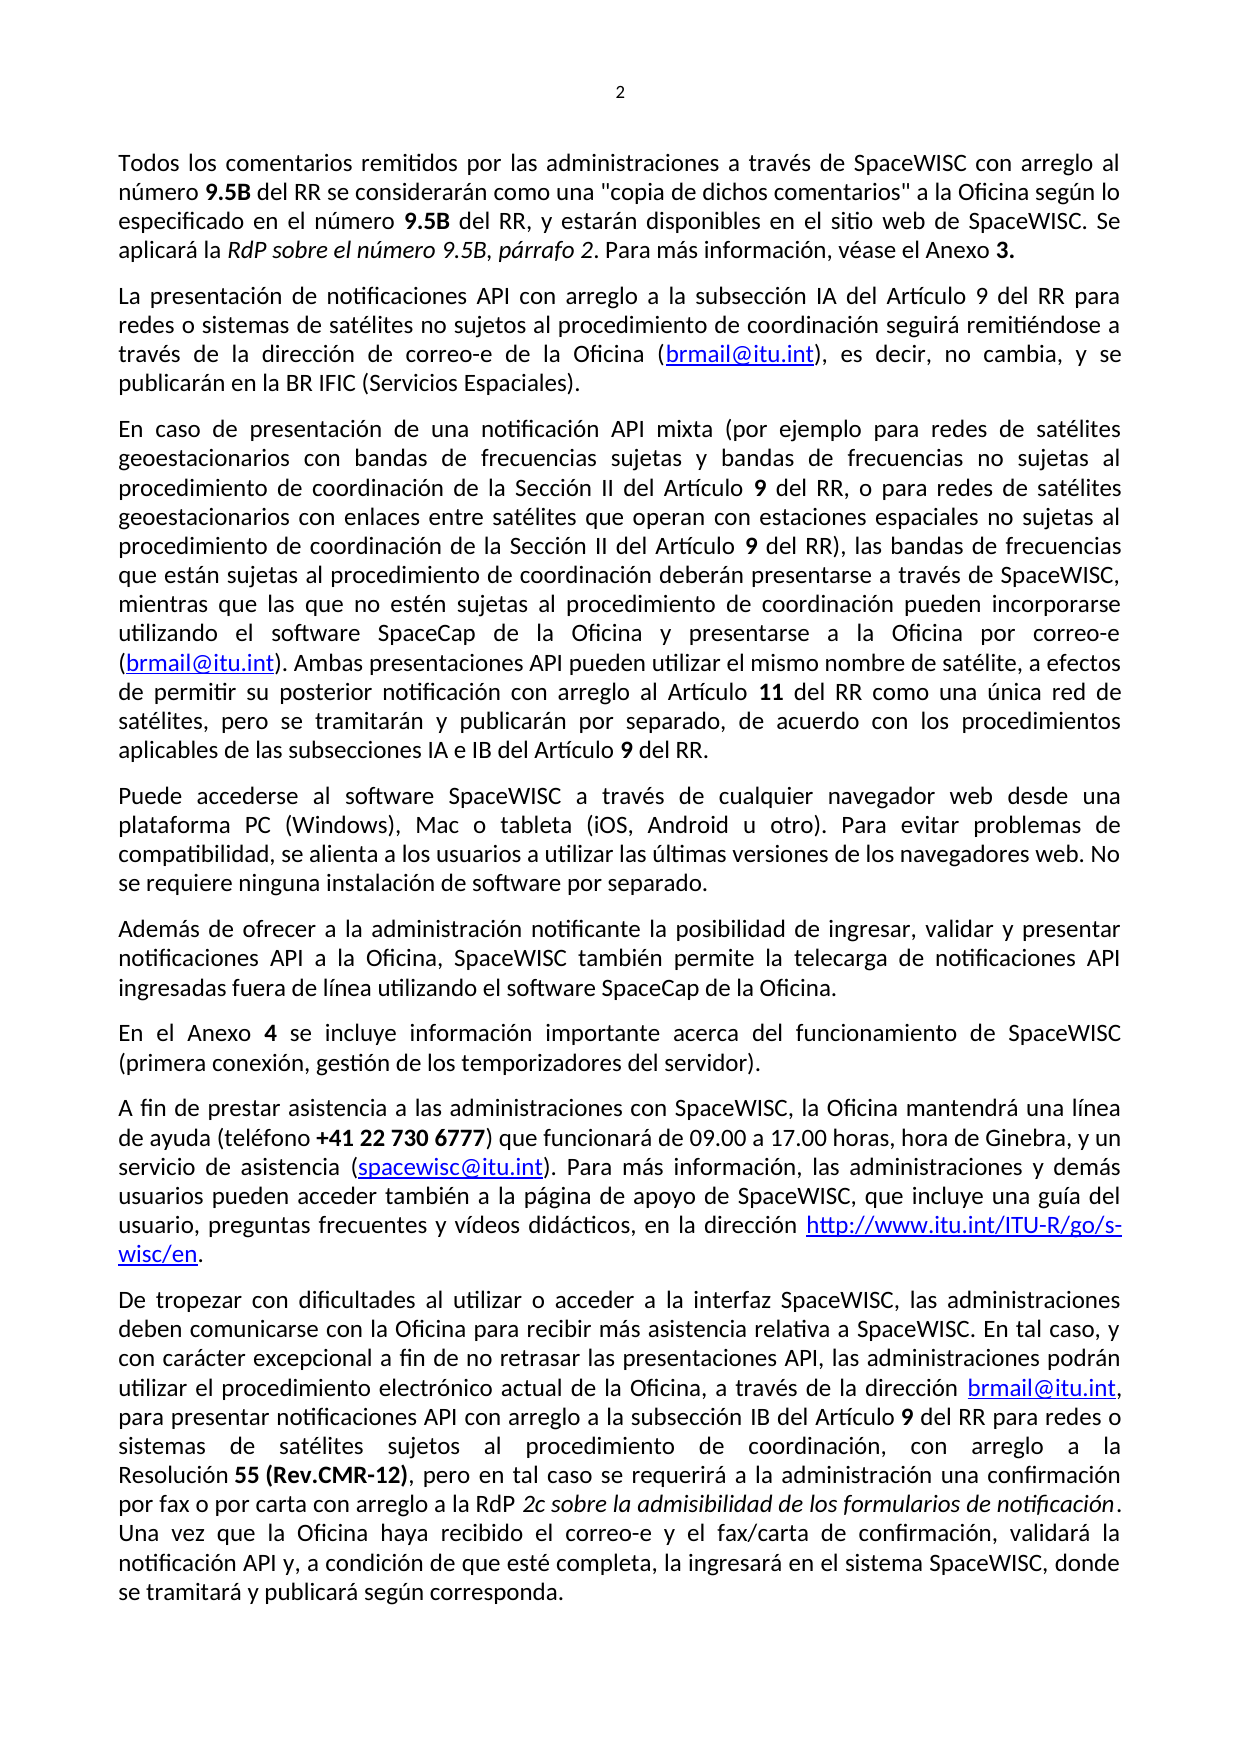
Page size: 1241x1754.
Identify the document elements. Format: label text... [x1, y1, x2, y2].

text Además de ofrecer a la administración notificante la posibilidad de ingresar, validar y presentar notificaciones API a la Oficina, SpaceWISC también permite la telecarga de notificaciones API ingresadas fuera de línea utilizando el software SpaceCap de la Oficina. [118, 914, 1122, 1002]
text En el Anexo 4 se incluye información importante acerca del funcionamiento de SpaceWISC (primera conexión, gestión de los temporizadores del servidor). [118, 1018, 1122, 1077]
text En caso de presentación de una notificación API mixta (por ejemplo para redes de satélites geoestacionarios con bandas de frecuencias sujetas y bandas de frecuencias no sujetas al procedimiento de coordinación de la Sección II del Artículo 9 del RR, o para redes de satélites geoestacionarios con enlaces entre satélites que operan con estaciones espaciales no sujetas al procedimiento de coordinación de la Sección II del Artículo 9 del RR), las bandas de frecuencias que están sujetas al procedimiento de coordinación deberán presentarse a través de SpaceWISC, mientras que las que no estén sujetas al procedimiento de coordinación pueden incorporarse utilizando el software SpaceCap de la Oficina y presentarse a la Oficina por correo-e (brmail@itu.int). Ambas presentaciones API pueden utilizar el mismo nombre de satélite, a efectos de permitir su posterior notificación con arreglo al Artículo 11 del RR como una única red de satélites, pero se tramitarán y publicarán por separado, de acuerdo con los procedimientos aplicables de las subsecciones IA e IB del Artículo 9 del RR. [118, 414, 1122, 764]
text De tropezar con dificultades al utilizar o acceder a la interfaz SpaceWISC, las administraciones deben comunicarse con la Oficina para recibir más asistencia relativa a SpaceWISC. En tal caso, y con carácter excepcional a fin de no retrasar las presentaciones API, las administraciones podrán utilizar el procedimiento electrónico actual de la Oficina, a través de la dirección brmail@itu.int, para presentar notificaciones API con arreglo a la subsección IB del Artículo 9 del RR para redes o sistemas de satélites sujetos al procedimiento de coordinación, con arreglo a la Resolución 55 (Rev.CMR-12), pero en tal caso se requerirá a la administración una confirmación por fax o por carta con arreglo a la RdP 2c sobre la admisibilidad de los formularios de notificación. Una vez que la Oficina haya recibido el correo-e y el fax/carta de confirmación, validará la notificación API y, a condición de que esté completa, la ingresará en el sistema SpaceWISC, donde se tramitará y publicará según corresponda. [118, 1285, 1122, 1606]
text La presentación de notificaciones API con arreglo a la subsección IA del Artículo 9 del RR para redes o sistemas de satélites no sujetos al procedimiento de coordinación seguirá remitiéndose a través de la dirección de correo-e de la Oficina (brmail@itu.int), es decir, no cambia, y se publicarán en la BR IFIC (Servicios Espaciales). [118, 281, 1122, 398]
text Todos los comentarios remitidos por las administraciones a través de SpaceWISC con arreglo al número 9.5B del RR se considerarán como una "copia de dichos comentarios" a la Oficina según lo especificado en el número 9.5B del RR, y estarán disponibles en el sitio web de SpaceWISC. Se aplicará la RdP sobre el número 9.5B, párrafo 2. Para más información, véase el Anexo 3. [118, 148, 1122, 264]
text A fin de prestar asistencia a las administraciones con SpaceWISC, la Oficina mantendrá una línea de ayuda (teléfono +41 22 730 6777) que funcionará de 09.00 a 17.00 horas, hora de Ginebra, y un servicio de asistencia (spacewisc@itu.int). Para más información, las administraciones y demás usuarios pueden acceder también a la página de apoyo de SpaceWISC, que incluye una guía del usuario, preguntas frecuentes y vídeos didácticos, en la dirección http://www.itu.int/ITU-R/go/s-wisc/en. [118, 1093, 1122, 1268]
text Puede accederse al software SpaceWISC a través de cualquier navegador web desde una plataforma PC (Windows), Mac o tableta (iOS, Android u otro). Para evitar problemas de compatibilidad, se alienta a los usuarios a utilizar las últimas versiones de los navegadores web. No se requiere ninguna instalación de software por separado. [118, 781, 1122, 898]
